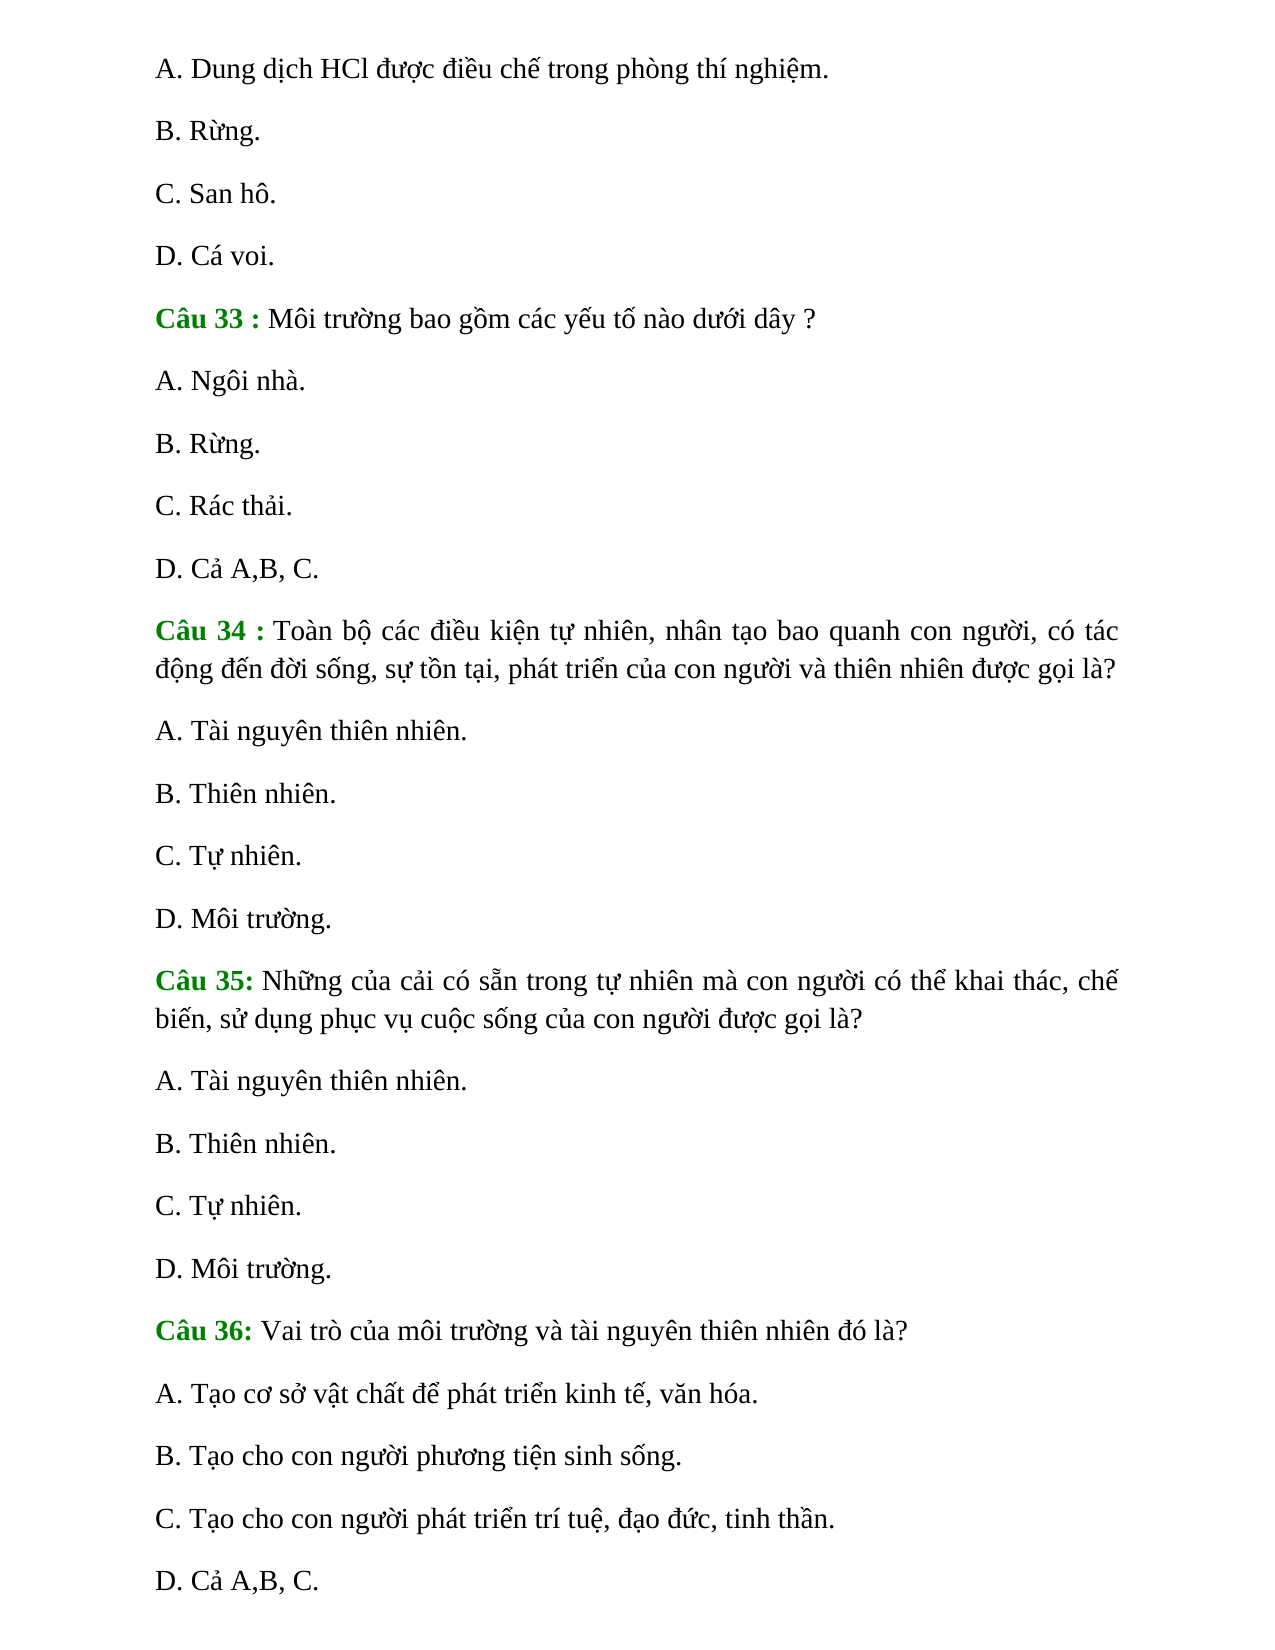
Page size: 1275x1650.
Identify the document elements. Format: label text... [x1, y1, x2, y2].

text B. Tạo cho con người phương tiện sinh sống. [155, 1434, 1120, 1472]
text Câu 35: Những của cải có sẵn trong tự nhiên mà con người có thể khai thác, chế biến, sử dụng phục vụ cuộc sống của con người được gọi là? [155, 959, 1120, 1034]
text C. Tự nhiên. [155, 834, 1120, 872]
text C. Rác thải. [155, 484, 1120, 522]
text C. Tự nhiên. [155, 1184, 1120, 1222]
text A. Dung dịch HCl được điều chế trong phòng thí nghiệm. [155, 47, 1120, 84]
text B. Rừng. [155, 422, 1120, 459]
text Câu 33 : Môi trường bao gồm các yếu tố nào dưới dây ? [155, 297, 1120, 334]
text Câu 36: Vai trò của môi trường và tài nguyên thiên nhiên đó là? [155, 1309, 1120, 1347]
text B. Thiên nhiên. [155, 1122, 1120, 1159]
text Câu 34 : Toàn bộ các điều kiện tự nhiên, nhân tạo bao quanh con người, có tác động đến đời sống, sự tồn tại, phát triển của con người và thiên nhiên được gọi là? [155, 609, 1120, 684]
text D. Cá voi. [155, 234, 1120, 272]
text D. Cả A,B, C. [155, 547, 1120, 584]
text B. Thiên nhiên. [155, 772, 1120, 809]
text C. San hô. [155, 172, 1120, 209]
text D. Cả A,B, C. [155, 1559, 1120, 1597]
text D. Môi trường. [155, 897, 1120, 934]
text A. Tạo cơ sở vật chất để phát triển kinh tế, văn hóa. [155, 1372, 1120, 1409]
text C. Tạo cho con người phát triển trí tuệ, đạo đức, tinh thần. [155, 1497, 1120, 1534]
text A. Ngôi nhà. [155, 359, 1120, 397]
text D. Môi trường. [155, 1247, 1120, 1284]
text A. Tài nguyên thiên nhiên. [155, 1059, 1120, 1097]
text B. Rừng. [155, 109, 1120, 147]
text A. Tài nguyên thiên nhiên. [155, 709, 1120, 747]
